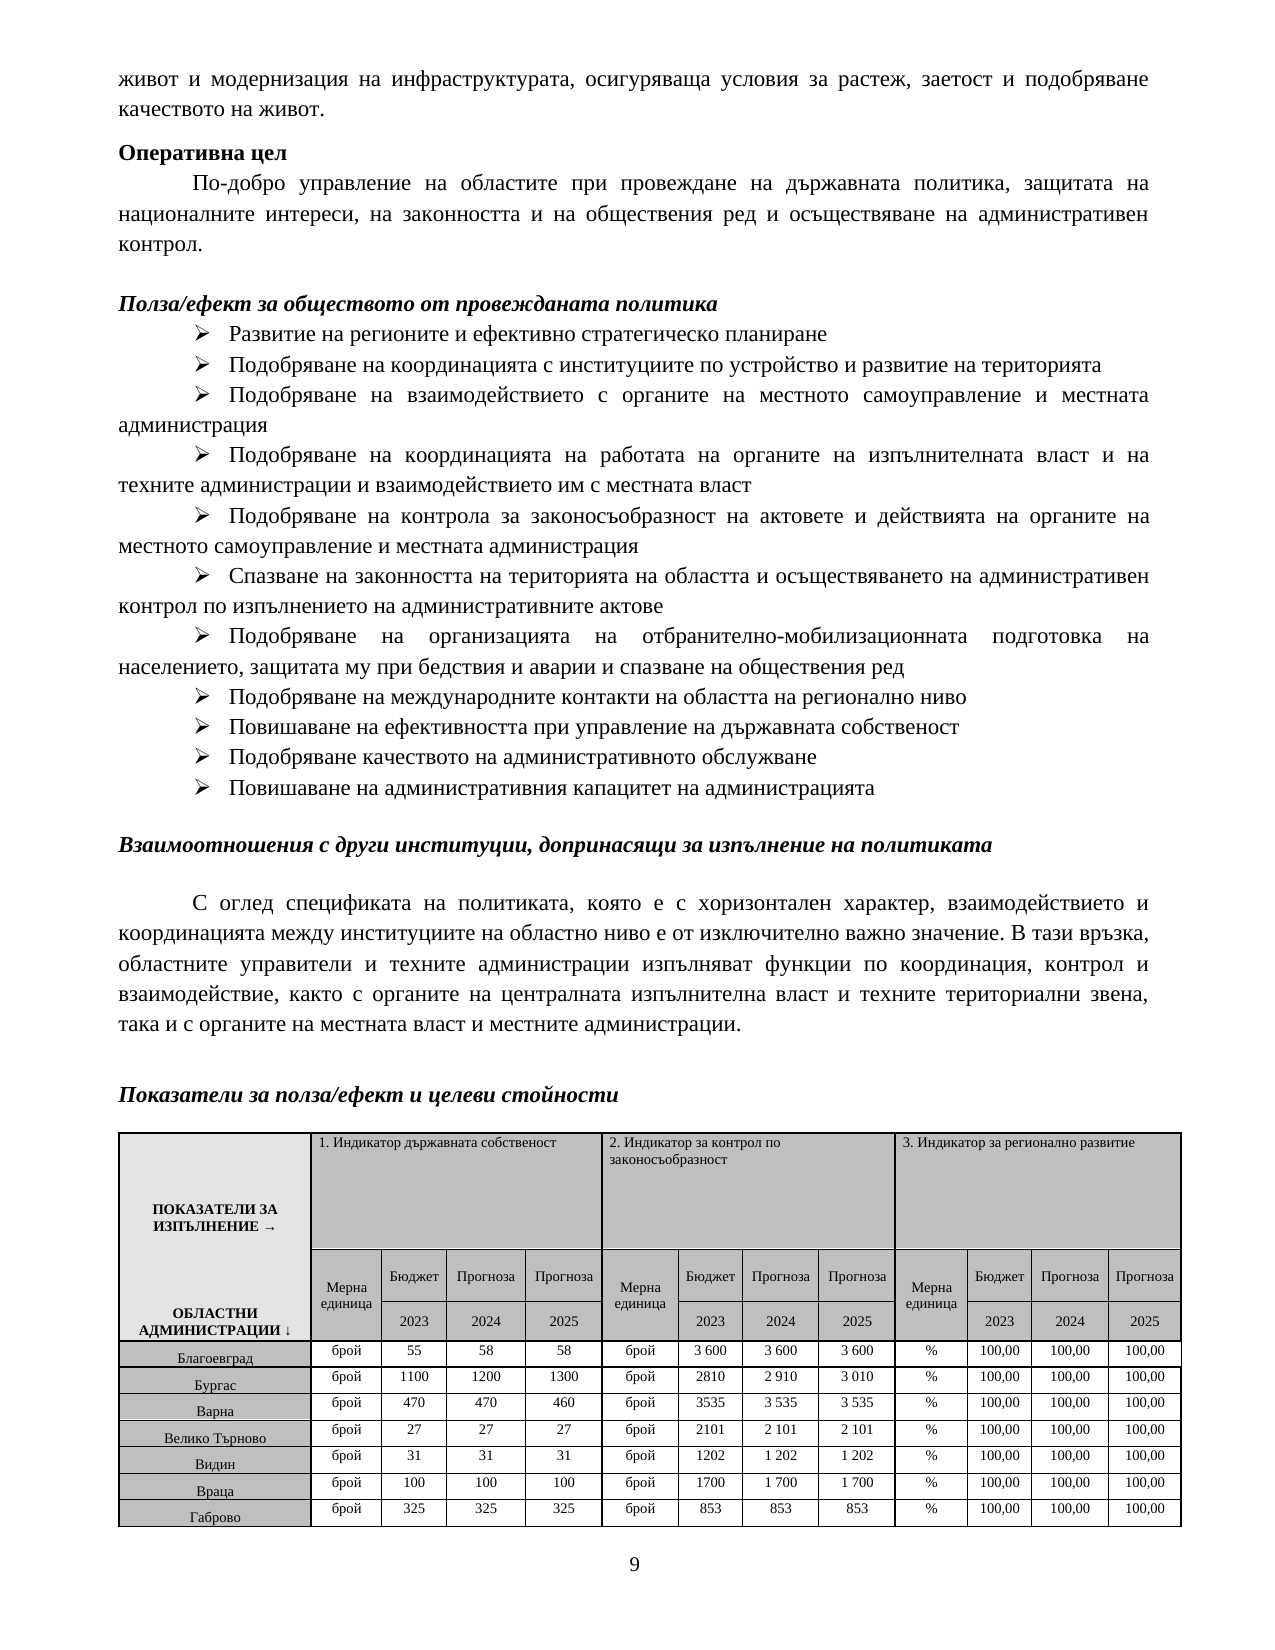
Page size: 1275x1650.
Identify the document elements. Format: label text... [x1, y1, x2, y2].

table_cell брой [312, 1368, 381, 1393]
table_cell 100 [447, 1474, 525, 1499]
table_cell 55 [382, 1342, 446, 1366]
list Повишаване на ефективността при управление на държавната собственост [118, 713, 1151, 739]
table_cell 3 600 [679, 1342, 742, 1366]
table_cell Прогноза [743, 1250, 818, 1301]
table_header 2. Индикатор за контрол по законосъобразност [603, 1134, 894, 1248]
table_cell 100 [382, 1474, 446, 1499]
table_cell Мерна единица [312, 1250, 381, 1340]
table_cell 100,00 [1109, 1447, 1180, 1473]
table_cell 100,00 [968, 1421, 1031, 1446]
table_cell брой [603, 1421, 678, 1446]
table_cell 853 [819, 1500, 894, 1526]
table_cell 2023 [382, 1302, 446, 1340]
table_cell 100,00 [1032, 1447, 1108, 1473]
table_cell Бюджет [382, 1250, 446, 1301]
table_cell Бургас [120, 1368, 310, 1393]
table_cell Габрово [120, 1500, 310, 1526]
table_cell 2024 [447, 1302, 525, 1340]
table_cell Бюджет [968, 1250, 1031, 1301]
table_cell 100,00 [968, 1394, 1031, 1419]
table_cell Мерна единица [603, 1250, 678, 1340]
table_header 3. Индикатор за регионално развитие [896, 1134, 1180, 1248]
table_cell 1300 [526, 1368, 601, 1393]
table_cell 100 [526, 1474, 601, 1499]
table_cell 58 [526, 1342, 601, 1366]
table_cell 100,00 [1109, 1394, 1180, 1419]
table_cell 3535 [679, 1394, 742, 1419]
table_cell 1 202 [743, 1447, 818, 1473]
table_cell 31 [447, 1447, 525, 1473]
table_cell % [896, 1474, 967, 1499]
table_cell 100,00 [1109, 1342, 1181, 1366]
table_cell 31 [382, 1447, 446, 1473]
table_cell брой [603, 1394, 678, 1419]
table_cell 1 700 [819, 1474, 894, 1499]
list Спазване на законността на територията на областта и осъществяването на административен контрол по изпълнението на административните актове [118, 562, 1151, 619]
table_cell 2810 [679, 1368, 742, 1393]
table_cell 100,00 [1032, 1342, 1108, 1366]
table_cell 325 [447, 1500, 525, 1526]
table_cell Велико Търново [120, 1421, 310, 1446]
table_cell 325 [382, 1500, 446, 1526]
table_cell брой [312, 1447, 381, 1473]
text Оперативна цел [118, 139, 1151, 166]
list Подобряване на координацията на работата на органите на изпълнителната власт и на техните администрации и взаимодействието им с местната власт [118, 441, 1151, 498]
table_cell 100,00 [1032, 1421, 1108, 1446]
table_cell 100,00 [968, 1500, 1031, 1526]
table_cell 100,00 [968, 1342, 1031, 1366]
text Взаимоотношения с други институции, допринасящи за изпълнение на политиката [118, 831, 1151, 858]
list Подобряване на международните контакти на областта на регионално ниво [118, 683, 1151, 709]
text Полза/ефект за обществото от провежданата политика [118, 290, 1151, 317]
table_cell 3 535 [819, 1394, 894, 1419]
table_header 1. Индикатор държавната собственост [312, 1134, 601, 1248]
table_cell 100,00 [1109, 1500, 1180, 1526]
table_cell Варна [120, 1394, 310, 1419]
table_cell % [896, 1394, 967, 1419]
table_cell Прогноза [819, 1250, 894, 1301]
table_cell 100,00 [1032, 1474, 1108, 1499]
table_cell 2024 [1032, 1302, 1108, 1340]
table_cell 100,00 [968, 1474, 1031, 1499]
list Подобряване на взаимодействието с органите на местното самоуправление и местната администрация [118, 381, 1151, 437]
table_cell 325 [526, 1500, 601, 1526]
table_cell Прогноза [447, 1250, 525, 1301]
table_cell 1200 [447, 1368, 525, 1393]
table_cell брой [603, 1474, 678, 1499]
table_cell Бюджет [679, 1250, 742, 1301]
table_cell 2025 [526, 1302, 601, 1340]
table_cell 2025 [1109, 1302, 1180, 1340]
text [118, 65, 1151, 122]
table_cell 460 [526, 1394, 601, 1419]
table_cell брой [312, 1500, 381, 1526]
table_cell Видин [120, 1447, 310, 1473]
list Подобряване на координацията с институциите по устройство и развитие на територията [118, 351, 1151, 377]
table_cell брой [312, 1474, 381, 1499]
table_cell 2024 [743, 1302, 818, 1340]
table_cell % [896, 1342, 967, 1366]
table_cell % [896, 1368, 967, 1393]
table_cell брой [603, 1500, 678, 1526]
table_cell 27 [526, 1421, 601, 1446]
table_cell 470 [447, 1394, 525, 1419]
table_cell 100,00 [1109, 1368, 1180, 1393]
table_cell 1 202 [819, 1447, 894, 1473]
table_cell 100,00 [1109, 1421, 1180, 1446]
list Развитие на регионите и ефективно стратегическо планиране [118, 320, 1151, 347]
table_cell 27 [382, 1421, 446, 1446]
table_cell % [896, 1447, 967, 1473]
table_cell 100,00 [968, 1368, 1031, 1393]
table_cell 1700 [679, 1474, 742, 1499]
table_cell 853 [743, 1500, 818, 1526]
text Показатели за полза/ефект и целеви стойности [118, 1082, 1151, 1108]
table_cell брой [312, 1342, 381, 1366]
table_cell 2 101 [819, 1421, 894, 1446]
table_cell 100,00 [1032, 1394, 1108, 1419]
table_cell 2023 [679, 1302, 742, 1340]
list Подобряване качеството на административното обслужване [118, 743, 1151, 770]
table_cell ОБЛАСТНИ АДМИНИСТРАЦИИ ↓ [120, 1301, 310, 1340]
table_cell Прогноза [1109, 1250, 1180, 1301]
table_cell брой [603, 1342, 678, 1366]
text По-добро управление на областите при провеждане на държавната политика, защитата на националните интереси, на законността и на обществения ред и осъществяване на административен контрол. [118, 169, 1151, 256]
table_cell 3 010 [819, 1368, 894, 1393]
table_cell 1100 [382, 1368, 446, 1393]
table_cell % [896, 1421, 967, 1446]
list Подобряване на контрола за законосъобразност на актовете и действията на органите на местното самоуправление и местната администрация [118, 502, 1151, 558]
table_header ПОКАЗАТЕЛИ ЗА ИЗПЪЛНЕНИЕ → [120, 1134, 310, 1301]
table_cell 100,00 [968, 1447, 1031, 1473]
table_cell брой [312, 1421, 381, 1446]
table_cell Благоевград [120, 1342, 310, 1366]
table_cell 31 [526, 1447, 601, 1473]
list Повишаване на административния капацитет на администрацията [118, 773, 1151, 800]
table_cell брой [312, 1394, 381, 1419]
table_cell 2101 [679, 1421, 742, 1446]
table_cell Враца [120, 1474, 310, 1499]
table_cell 58 [447, 1342, 525, 1366]
table_cell 2025 [819, 1302, 894, 1340]
table_cell 2 910 [743, 1368, 818, 1393]
table_cell 853 [679, 1500, 742, 1526]
table_cell 100,00 [1032, 1368, 1108, 1393]
table_cell 3 600 [819, 1342, 894, 1366]
table_cell Прогноза [1032, 1250, 1108, 1301]
table_cell 470 [382, 1394, 446, 1419]
table_cell 2023 [968, 1302, 1031, 1340]
table_cell Мерна единица [896, 1250, 967, 1340]
text С оглед спецификата на политиката, която е с хоризонтален характер, взаимодействието и координацията между институциите на областно ниво е от изключително важно значение. В тази връзка, областните управители и техните администрации изпълняват функции по координация, контрол и взаимодействие, както с органите на централната изпълнителна власт и техните териториални звена, така и с органите на местната власт и местните администрации. [118, 889, 1151, 1036]
table_cell брой [603, 1447, 678, 1473]
table_cell 1 700 [743, 1474, 818, 1499]
table_cell 100,00 [1109, 1474, 1180, 1499]
table_cell 2 101 [743, 1421, 818, 1446]
table_cell % [896, 1500, 967, 1526]
table_cell брой [603, 1368, 678, 1393]
table_cell 3 535 [743, 1394, 818, 1419]
table_cell 3 600 [743, 1342, 818, 1366]
table_cell 27 [447, 1421, 525, 1446]
list Подобряване на организацията на отбранително-мобилизационната подготовка на населението, защитата му при бедствия и аварии и спазване на обществения ред [118, 622, 1151, 679]
table_cell 1202 [679, 1447, 742, 1473]
table_cell 100,00 [1032, 1500, 1108, 1526]
table_cell Прогноза [526, 1250, 601, 1301]
